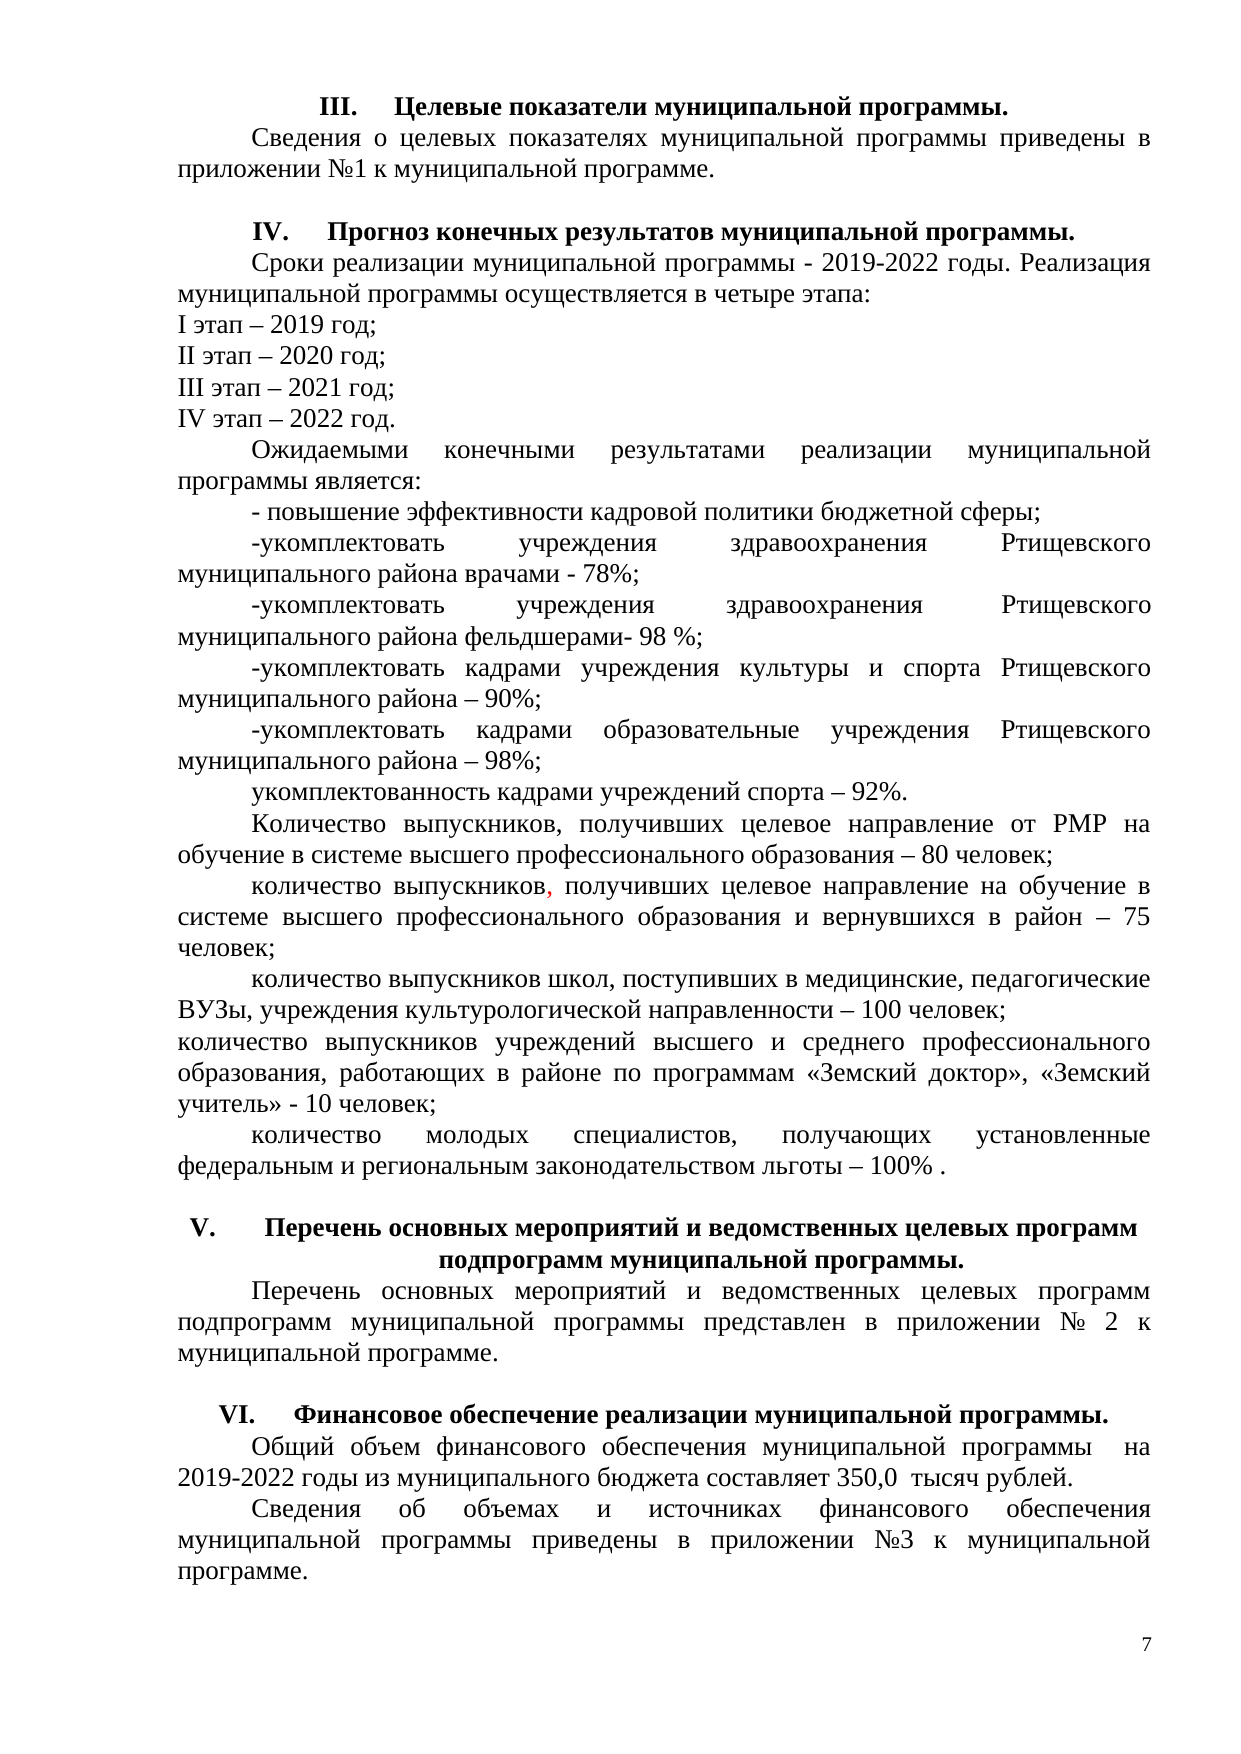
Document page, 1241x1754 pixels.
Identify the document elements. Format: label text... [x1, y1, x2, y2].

text Количество выпускников, получивших целевое направление от РМР на обучение в системе высшего профессионального образования – 80 человек; [177, 807, 1152, 869]
text Перечень основных мероприятий и ведомственных целевых программ подпрограмм муниципальной программы представлен в приложении № 2 к муниципальной программе. [177, 1274, 1152, 1367]
text I этап – 2019 год; [177, 308, 1152, 339]
text -укомплектовать кадрами образовательные учреждения Ртищевского муниципального района – 98%; [177, 713, 1152, 776]
text -укомплектовать учреждения здравоохранения Ртищевского муниципального района врачами - 78%; [177, 526, 1152, 589]
list Целевые показатели муниципальной программы. [176, 90, 1152, 121]
text Сроки реализации муниципальной программы - 2019-2022 годы. Реализация муниципальной программы осуществляется в четыре этапа: [177, 246, 1152, 308]
text количество выпускников учреждений высшего и среднего профессионального образования, работающих в районе по программам «Земский доктор», «Земский учитель» - 10 человек; [177, 1025, 1152, 1118]
text укомплектованность кадрами учреждений спорта – 92%. [177, 776, 1152, 807]
text количество выпускников, получивших целевое направление на обучение в системе высшего профессионального образования и вернувшихся в район – 75 человек; [177, 869, 1152, 962]
list Перечень основных мероприятий и ведомственных целевых программ подпрограмм муниципальной программы. [176, 1212, 1152, 1274]
text количество выпускников школ, поступивших в медицинские, педагогические ВУЗы, учреждения культурологической направленности – 100 человек; [177, 962, 1152, 1025]
text IV этап – 2022 год. [177, 402, 1152, 433]
text -укомплектовать учреждения здравоохранения Ртищевского муниципального района фельдшерами- 98 %; [177, 589, 1152, 651]
text - повышение эффективности кадровой политики бюджетной сферы; [177, 495, 1152, 526]
list Прогноз конечных результатов муниципальной программы. [176, 215, 1152, 246]
text Сведения о целевых показателях муниципальной программы приведены в приложении №1 к муниципальной программе. [177, 121, 1152, 184]
text -укомплектовать кадрами учреждения культуры и спорта Ртищевского муниципального района – 90%; [177, 651, 1152, 713]
text Ожидаемыми конечными результатами реализации муниципальной программы является: [177, 433, 1152, 495]
text Сведения об объемах и источниках финансового обеспечения муниципальной программы приведены в приложении №3 к муниципальной программе. [177, 1492, 1152, 1585]
text III этап – 2021 год; [177, 371, 1152, 402]
list Финансовое обеспечение реализации муниципальной программы. [176, 1398, 1152, 1429]
text количество молодых специалистов, получающих установленные федеральным и региональным законодательством льготы – 100% . [177, 1118, 1152, 1180]
text II этап – 2020 год; [177, 339, 1152, 371]
text Общий объем финансового обеспечения муниципальной программы на 2019-2022 годы из муниципального бюджета составляет 350,0 тысяч рублей. [177, 1429, 1152, 1492]
